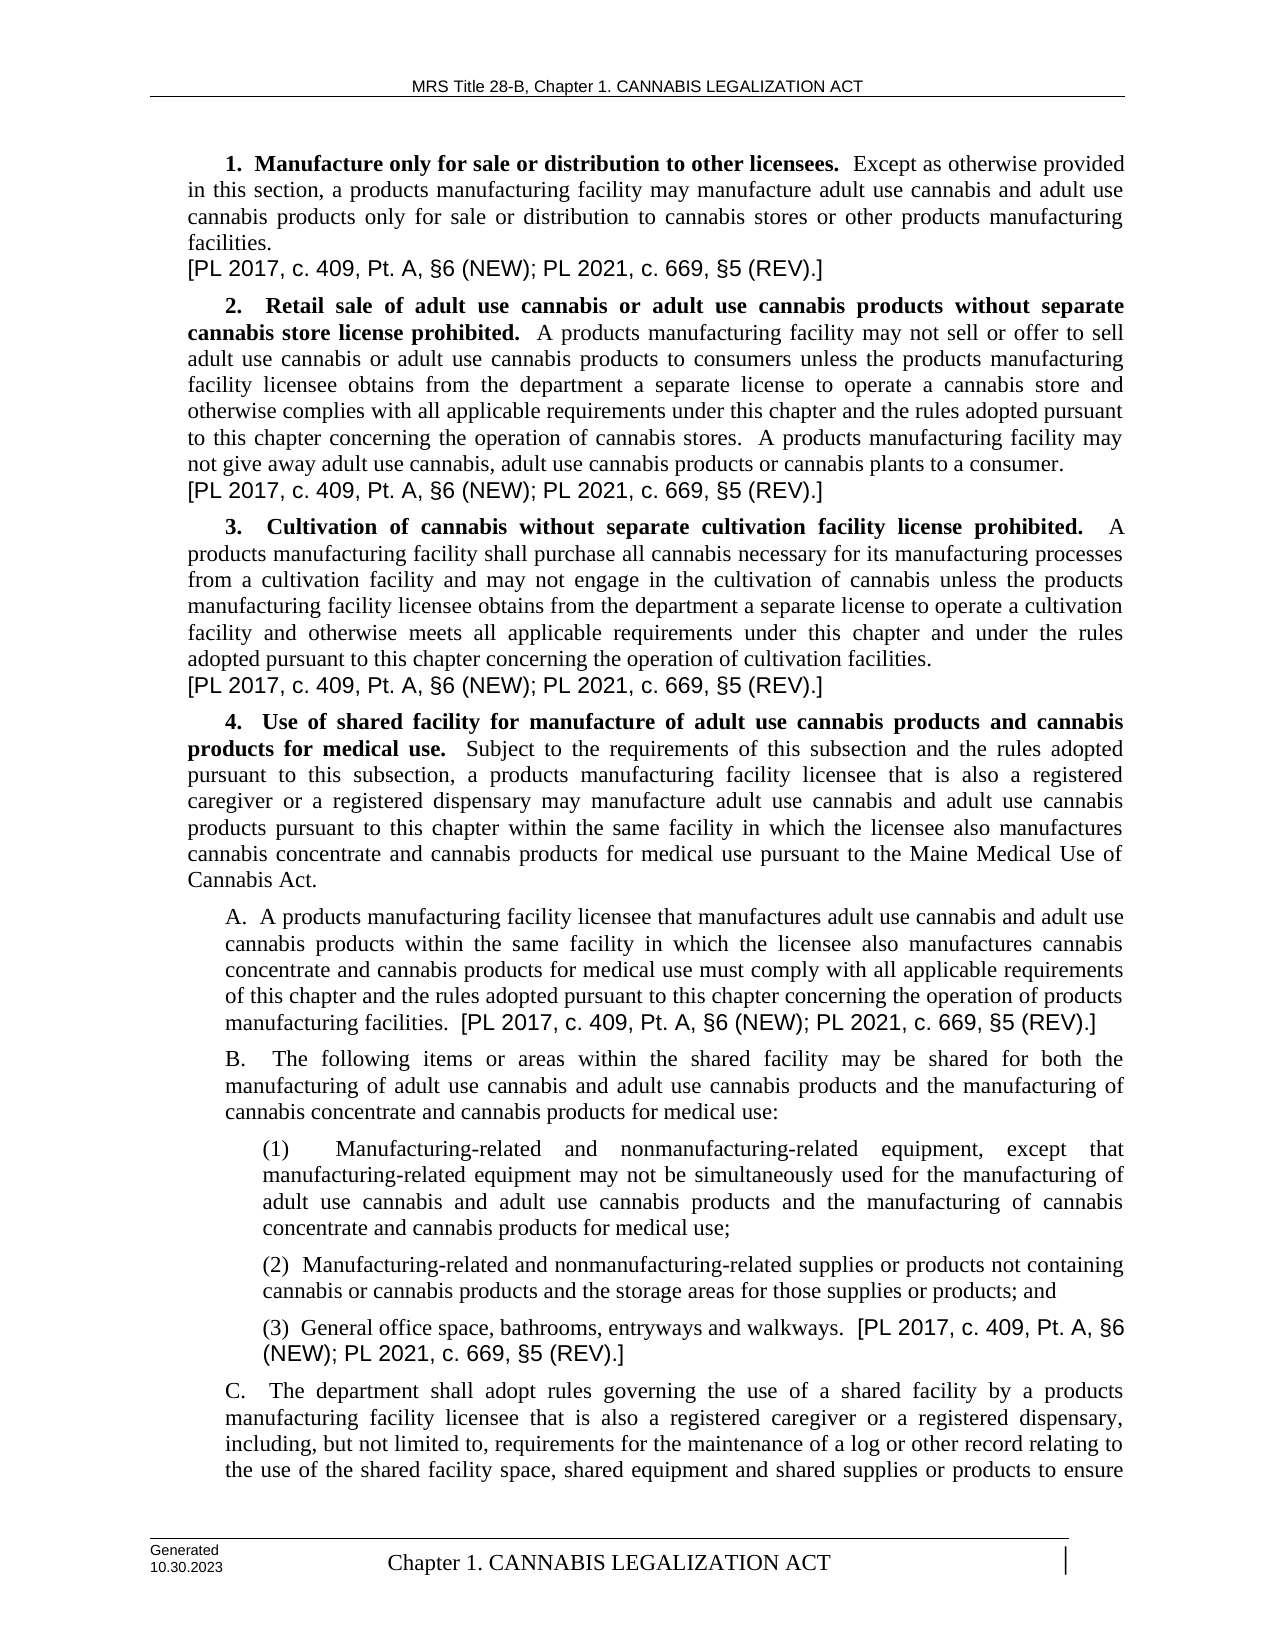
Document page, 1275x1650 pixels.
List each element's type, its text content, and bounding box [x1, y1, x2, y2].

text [225, 1377, 1125, 1483]
text B. The following items or areas within the shared facility may be shared for both the manufacturing of adult use cannabis and adult use cannabis products and the manufacturing of cannabis concentrate and cannabis products for medical use: [225, 1046, 1125, 1124]
text 3. Cultivation of cannabis without separate cultivation facility license prohibited. A products manufacturing facility shall purchase all cannabis necessary for its manufacturing processes from a cultivation facility and may not engage in the cultivation of cannabis unless the products manufacturing facility licensee obtains from the department a separate license to operate a cultivation facility and otherwise meets all applicable requirements under this chapter and under the rules adopted pursuant to this chapter concerning the operation of cultivation facilities. [187, 513, 1125, 672]
text 2. Retail sale of adult use cannabis or adult use cannabis products without separate cannabis store license prohibited. A products manufacturing facility may not sell or offer to sell adult use cannabis or adult use cannabis products to consumers unless the products manufacturing facility licensee obtains from the department a separate license to operate a cannabis store and otherwise complies with all applicable requirements under this chapter and the rules adopted pursuant to this chapter concerning the operation of cannabis stores. A products manufacturing facility may not give away adult use cannabis, adult use cannabis products or cannabis plants to a consumer. [187, 292, 1125, 477]
text [PL 2017, c. 409, Pt. A, §6 (NEW); PL 2021, c. 669, §5 (REV).] [187, 477, 1125, 503]
text [PL 2017, c. 409, Pt. A, §6 (NEW); PL 2021, c. 669, §5 (REV).] [187, 255, 1125, 282]
text (1) Manufacturing-related and nonmanufacturing-related equipment, except that manufacturing-related equipment may not be simultaneously used for the manufacturing of adult use cannabis and adult use cannabis products and the manufacturing of cannabis concentrate and cannabis products for medical use; [262, 1135, 1125, 1240]
text 1. Manufacture only for sale or distribution to other licensees. Except as otherwise provided in this section, a products manufacturing facility may manufacture adult use cannabis and adult use cannabis products only for sale or distribution to cannabis stores or other products manufacturing facilities. [187, 150, 1125, 255]
text [PL 2017, c. 409, Pt. A, §6 (NEW); PL 2021, c. 669, §5 (REV).] [187, 672, 1125, 698]
text A. A products manufacturing facility licensee that manufactures adult use cannabis and adult use cannabis products within the same facility in which the licensee also manufactures cannabis concentrate and cannabis products for medical use must comply with all applicable requirements of this chapter and the rules adopted pursuant to this chapter concerning the operation of products manufacturing facilities. [PL 2017, c. 409, Pt. A, §6 (NEW); PL 2021, c. 669, §5 (REV).] [225, 903, 1125, 1035]
text 4. Use of shared facility for manufacture of adult use cannabis products and cannabis products for medical use. Subject to the requirements of this subsection and the rules adopted pursuant to this subsection, a products manufacturing facility licensee that is also a registered caregiver or a registered dispensary may manufacture adult use cannabis and adult use cannabis products pursuant to this chapter within the same facility in which the licensee also manufactures cannabis concentrate and cannabis products for medical use pursuant to the Maine Medical Use of Cannabis Act. [187, 708, 1125, 893]
text (2) Manufacturing-related and nonmanufacturing-related supplies or products not containing cannabis or cannabis products and the storage areas for those supplies or products; and [262, 1251, 1125, 1303]
text (3) General office space, bathrooms, entryways and walkways. [PL 2017, c. 409, Pt. A, §6 (NEW); PL 2021, c. 669, §5 (REV).] [262, 1314, 1125, 1367]
